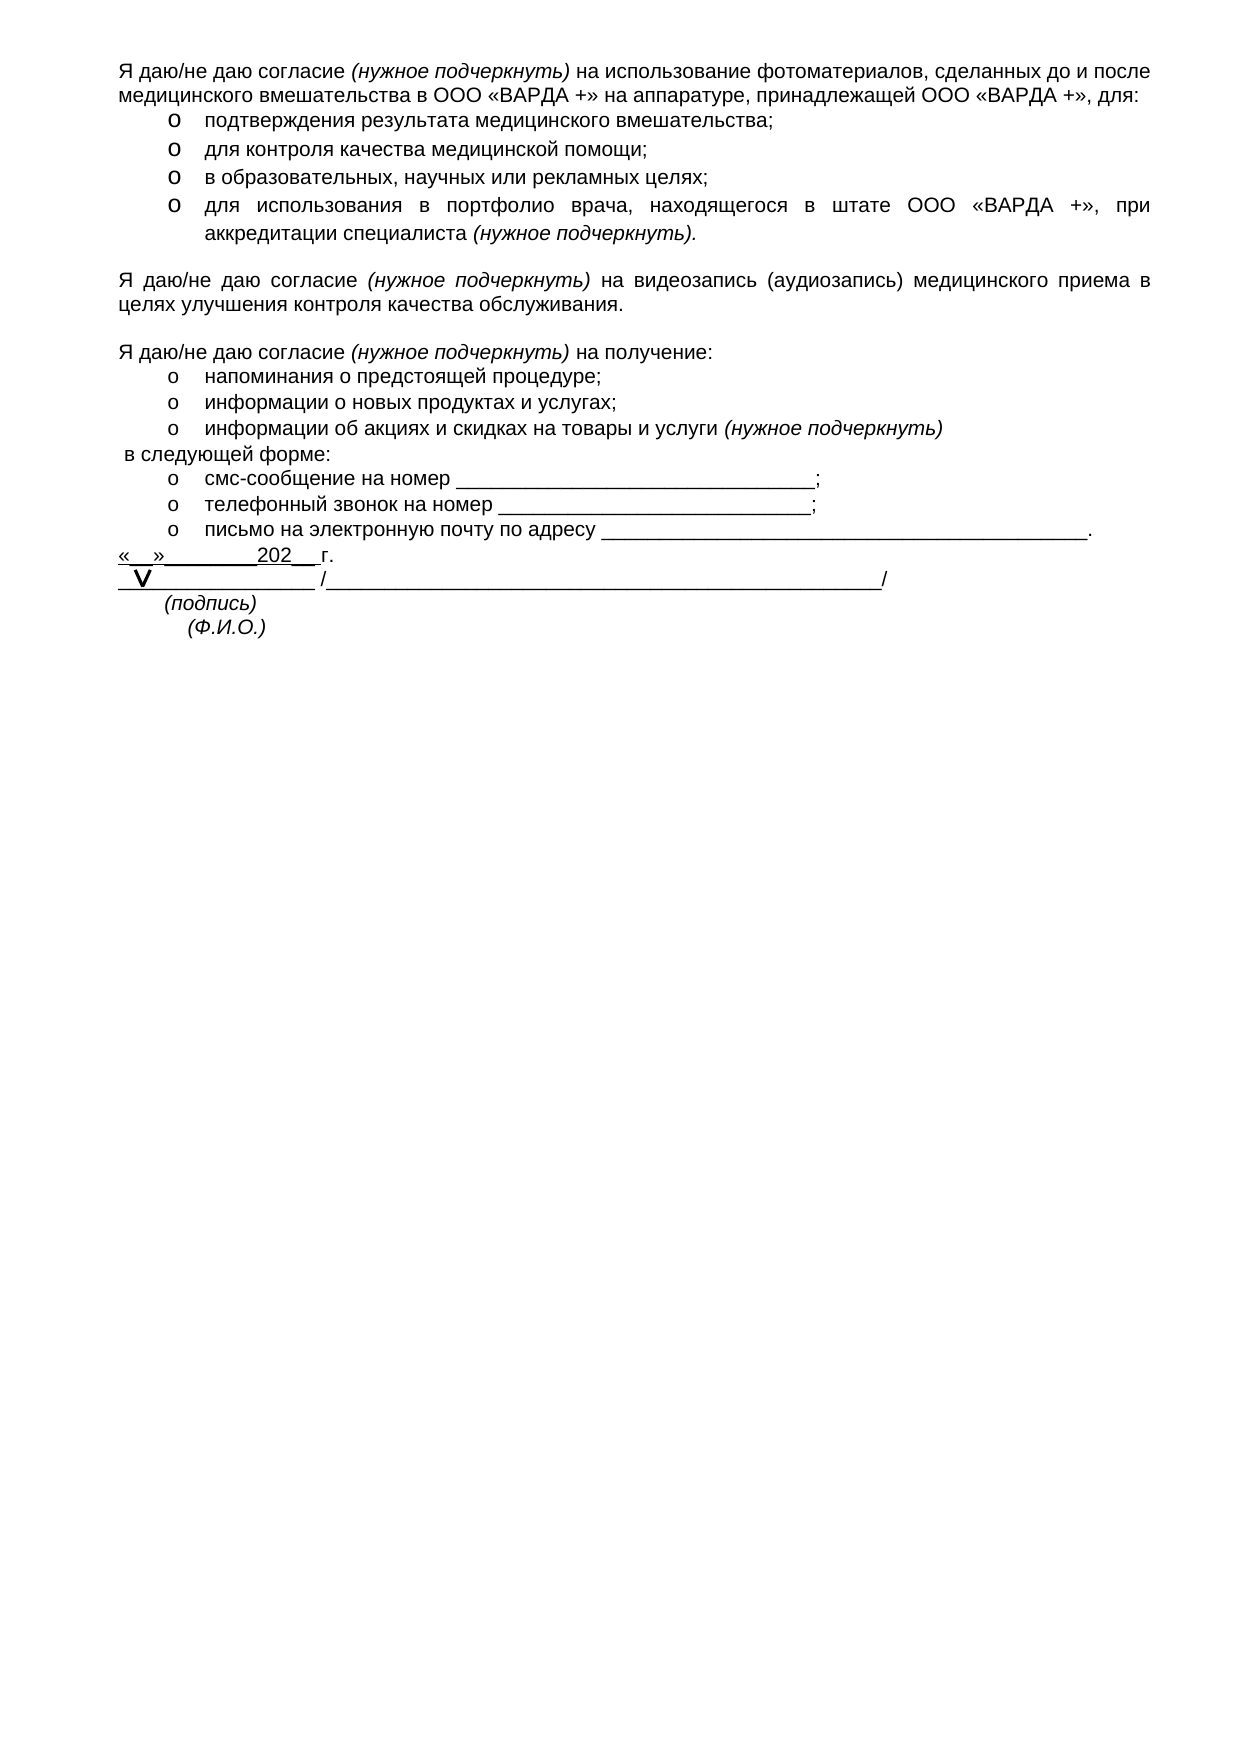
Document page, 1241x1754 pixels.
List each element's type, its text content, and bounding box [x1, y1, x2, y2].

list для контроля качества медицинской помощи; [167, 135, 1152, 164]
text Я даю/не даю согласие (нужное подчеркнуть) на получение: [118, 340, 1152, 364]
text (Ф.И.О.) [118, 615, 1152, 639]
list напоминания о предстоящей процедуре; [167, 364, 1152, 390]
text (подпись) [118, 591, 1152, 615]
list смс-сообщение на номер _______________________________; [167, 466, 1152, 491]
text Я даю/не даю согласие (нужное подчеркнуть) на видеозапись (аудиозапись) медицинского приема в целях улучшения контроля качества обслуживания. [118, 268, 1152, 316]
text в следующей форме: [118, 442, 1152, 466]
list подтверждения результата медицинского вмешательства; [167, 107, 1152, 135]
list информации о новых продуктах и услугах; [167, 390, 1152, 416]
list информации об акциях и скидках на товары и услуги (нужное подчеркнуть) [167, 416, 1152, 442]
text Я даю/не даю согласие (нужное подчеркнуть) на использование фотоматериалов, сделанных до и после медицинского вмешательства в ООО «ВАРДА +» на аппаратуре, принадлежащей OOO «ВАРДА +», для: [118, 59, 1152, 107]
list для использования в портфолио врача, находящегося в штате ООО «ВАРДА +», при аккредитации специалиста (нужное подчеркнуть). [167, 192, 1152, 244]
text _________________ /________________________________________________/ [118, 567, 1152, 591]
list телефонный звонок на номер ___________________________; [167, 491, 1152, 517]
text «__»________202__ г. [118, 543, 1152, 567]
list письмо на электронную почту по адресу __________________________________________. [167, 517, 1152, 543]
list в образовательных, научных или рекламных целях; [167, 164, 1152, 192]
